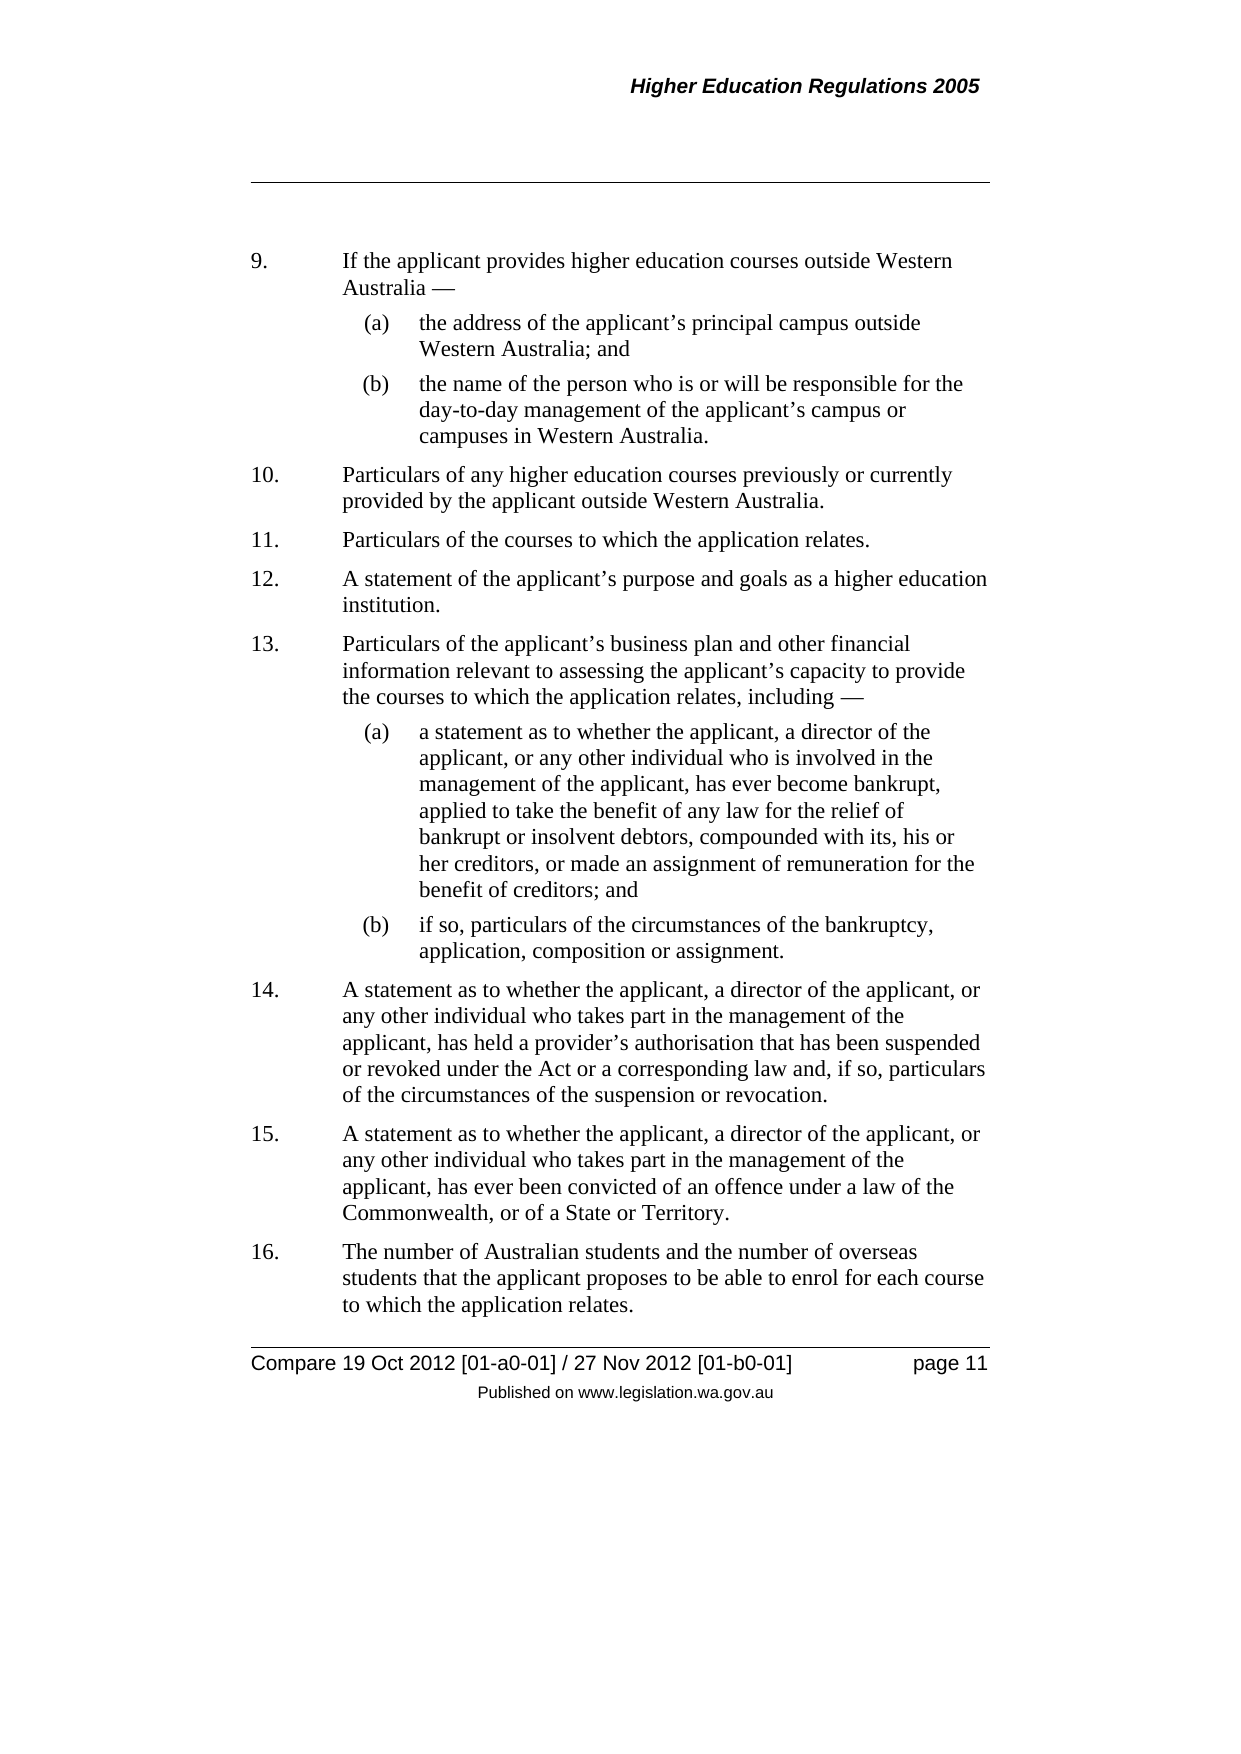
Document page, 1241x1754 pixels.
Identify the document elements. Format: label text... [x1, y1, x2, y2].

text 12. A statement of the applicant’s purpose and goals as a higher education institution. [251, 565, 990, 618]
text (b) the name of the person who is or will be responsible for the day-to-day management of the applicant’s campus or campuses in . [251, 369, 990, 449]
text 14. A statement as to whether the applicant, a director of the applicant, or any other individual who takes part in the management of the applicant, has held a provider’s authorisation that has been suspended or revoked under the Act or a corresponding law and, if so, particulars of the circumstances of the suspension or revocation. [251, 976, 990, 1108]
text 11. Particulars of the courses to which the application relates. [251, 526, 990, 553]
text 9. If the applicant provides higher education courses outside — [251, 247, 990, 300]
text (a) the address of the applicant’s principal campus outside ; and [251, 308, 990, 361]
text 10. Particulars of any higher education courses previously or currently provided by the applicant outside . [251, 461, 990, 514]
text (a) a statement as to whether the applicant, a director of the applicant, or any other individual who is involved in the management of the applicant, has ever become bankrupt, applied to take the benefit of any law for the relief of bankrupt or insolvent debtors, compounded with its, his or her creditors, or made an assignment of remuneration for the benefit of creditors; and [251, 718, 990, 902]
text 13. Particulars of the applicant’s business plan and other financial information relevant to assessing the applicant’s capacity to provide the courses to which the application relates, including — [251, 630, 990, 709]
text (b) if so, particulars of the circumstances of the bankruptcy, application, composition or assignment. [251, 911, 990, 963]
text 15. A statement as to whether the applicant, a director of the applicant, or any other individual who takes part in the management of the applicant, has ever been convicted of an offence under a law of the Commonwealth, or of a State or Territory. [251, 1120, 990, 1226]
text 16. The number of Australian students and the number of overseas students that the applicant proposes to be able to enrol for each course to which the application relates. [251, 1238, 990, 1317]
